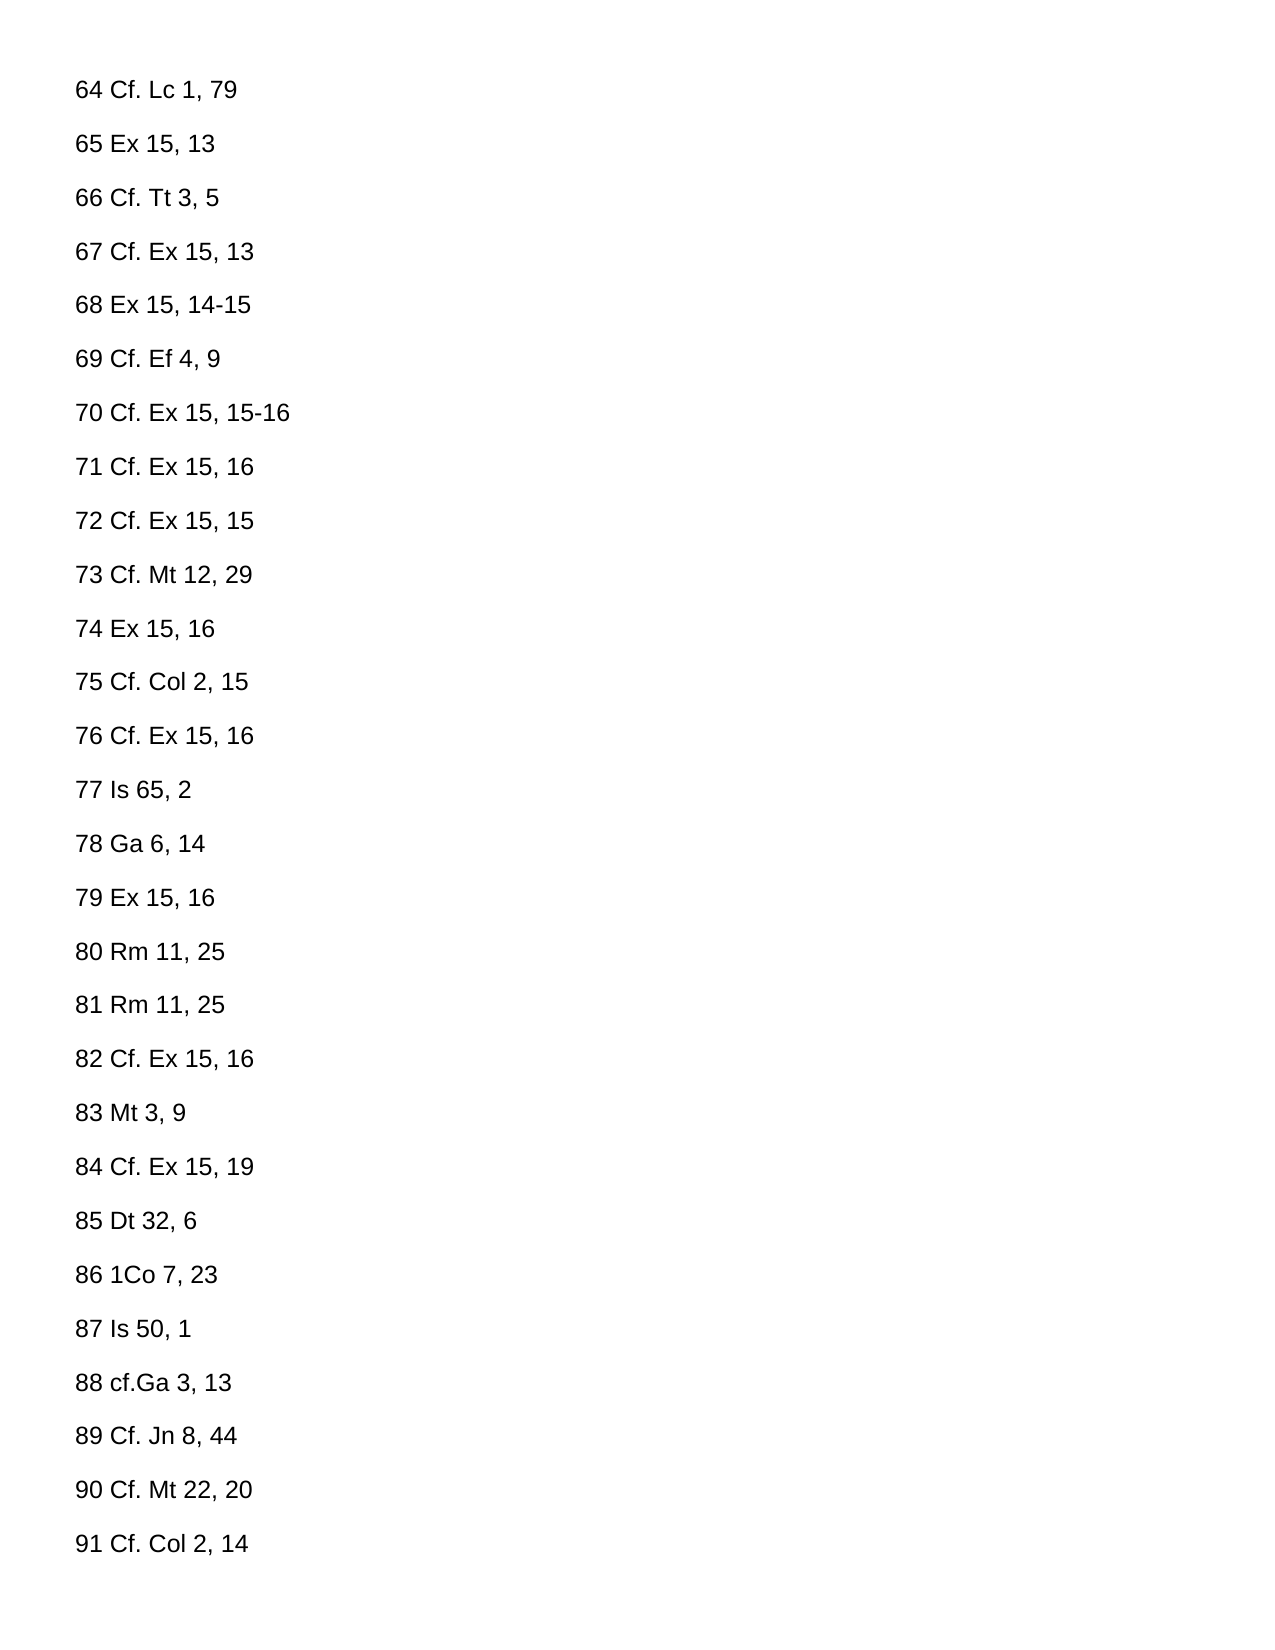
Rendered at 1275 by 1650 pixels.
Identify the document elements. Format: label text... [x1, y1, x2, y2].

text 73 Cf. Mt 12, 29 [75, 560, 1200, 588]
text 85 Dt 32, 6 [75, 1206, 1200, 1235]
text 64 Cf. Lc 1, 79 [75, 75, 1200, 104]
text 74 Ex 15, 16 [75, 613, 1200, 642]
text 71 Cf. Ex 15, 16 [75, 452, 1200, 481]
text 89 Cf. Jn 8, 44 [75, 1421, 1200, 1450]
text 72 Cf. Ex 15, 15 [75, 506, 1200, 534]
text 77 Is 65, 2 [75, 775, 1200, 804]
text 70 Cf. Ex 15, 15-16 [75, 398, 1200, 427]
text 87 Is 50, 1 [75, 1314, 1200, 1342]
text 88 cf.Ga 3, 13 [75, 1367, 1200, 1396]
text 83 Mt 3, 9 [75, 1098, 1200, 1127]
text 76 Cf. Ex 15, 16 [75, 721, 1200, 750]
text 68 Ex 15, 14-15 [75, 290, 1200, 319]
text 79 Ex 15, 16 [75, 883, 1200, 912]
text 81 Rm 11, 25 [75, 991, 1200, 1019]
text 69 Cf. Ef 4, 9 [75, 344, 1200, 373]
text 86 1Co 7, 23 [75, 1260, 1200, 1288]
text 91 Cf. Col 2, 14 [75, 1529, 1200, 1558]
text 67 Cf. Ex 15, 13 [75, 237, 1200, 265]
text 78 Ga 6, 14 [75, 829, 1200, 858]
text 75 Cf. Col 2, 15 [75, 667, 1200, 696]
text 82 Cf. Ex 15, 16 [75, 1044, 1200, 1073]
text 80 Rm 11, 25 [75, 937, 1200, 965]
text 65 Ex 15, 13 [75, 129, 1200, 158]
text 84 Cf. Ex 15, 19 [75, 1152, 1200, 1181]
text 90 Cf. Mt 22, 20 [75, 1475, 1200, 1504]
text 66 Cf. Tt 3, 5 [75, 183, 1200, 211]
